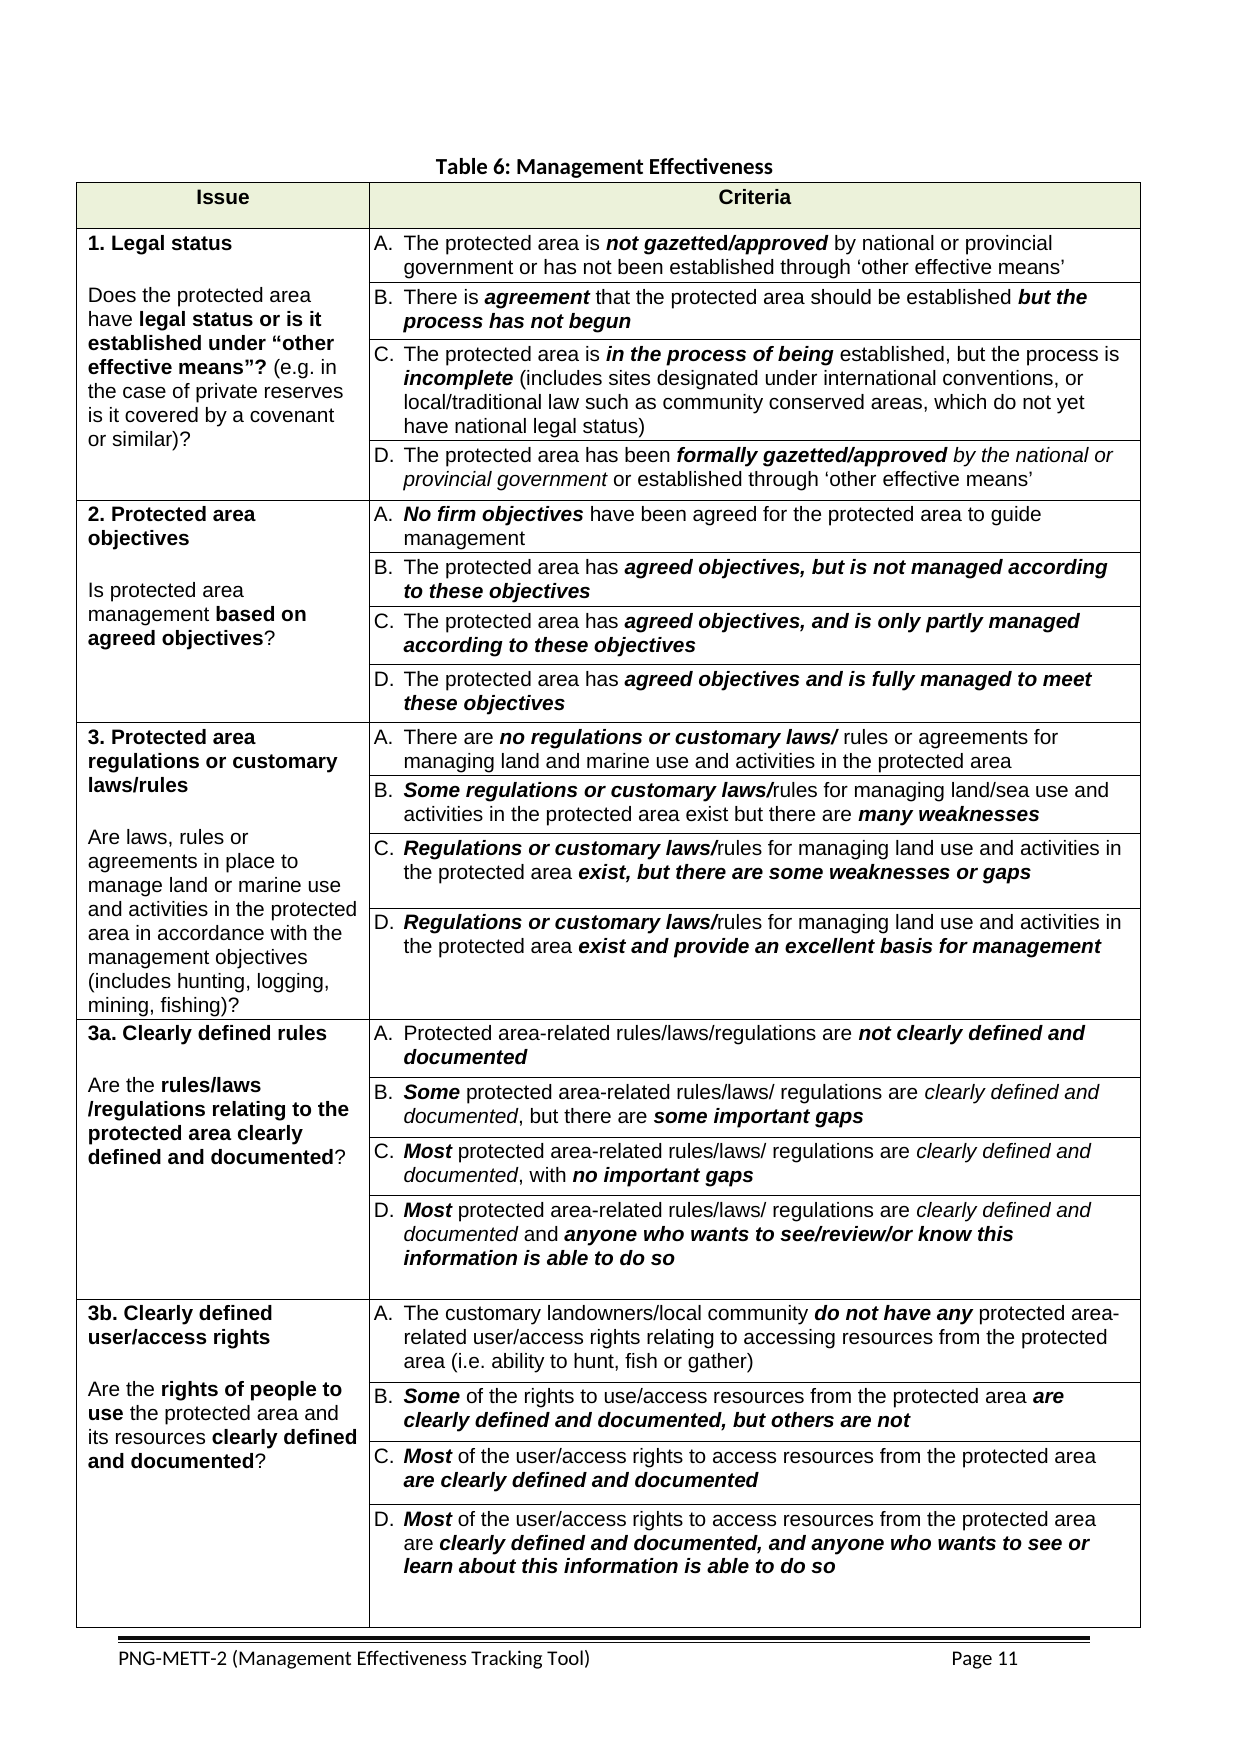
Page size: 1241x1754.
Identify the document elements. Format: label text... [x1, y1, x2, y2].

table_cell Regulations or customary laws/rules for managing land use and activities in the protected area exist, but there are some weaknesses or gaps [370, 834, 1140, 907]
table_cell There is agreement that the protected area should be established but the process has not begun [370, 283, 1140, 339]
table_header Criteria [370, 183, 1140, 228]
table_cell Most of the user/access rights to access resources from the protected area are clearly defined and documented [370, 1442, 1140, 1504]
table_cell 3a. Clearly defined rules Are the rules/laws /regulations relating to the protected area clearly defined and documented? [77, 1020, 369, 1299]
table_cell Some regulations or customary laws/rules for managing land/sea use and activities in the protected area exist but there are many weaknesses [370, 776, 1140, 833]
table_cell There are no regulations or customary laws/ rules or agreements for managing land and marine use and activities in the protected area [370, 723, 1140, 775]
table_cell Protected area-related rules/laws/regulations are not clearly defined and documented [370, 1020, 1140, 1077]
table_cell The protected area has agreed objectives, but is not managed according to these objectives [370, 553, 1140, 606]
table_cell 2. Protected area objectives Is protected area management based on agreed objectives? [77, 501, 369, 722]
table_cell Most protected area-related rules/laws/ regulations are clearly defined and documented, with no important gaps [370, 1138, 1140, 1195]
table_cell 1. Legal status Does the protected area have legal status or is it established under “other effective means”? (e.g. in the case of private reserves is it covered by a covenant or similar)? [77, 229, 369, 499]
table_cell The protected area has agreed objectives and is fully managed to meet these objectives [370, 665, 1140, 722]
table_cell Some protected area-related rules/laws/ regulations are clearly defined and documented, but there are some important gaps [370, 1078, 1140, 1137]
table_cell The protected area is not gazetted/approved by national or provincial government or has not been established through ‘other effective means’ [370, 229, 1140, 282]
table_cell Some of the rights to use/access resources from the protected area are clearly defined and documented, but others are not [370, 1383, 1140, 1441]
table_cell Regulations or customary laws/rules for managing land use and activities in the protected area exist and provide an excellent basis for management [370, 909, 1140, 1019]
table_cell 3. Protected area regulations or customary laws/rules Are laws, rules or agreements in place to manage land or marine use and activities in the protected area in accordance with the management objectives (includes hunting, logging, mining, fishing)? [77, 723, 369, 1019]
table_cell No firm objectives have been agreed for the protected area to guide management [370, 501, 1140, 552]
table_cell The protected area is in the process of being established, but the process is incomplete (includes sites designated under international conventions, or local/traditional law such as community conserved areas, which do not yet have national legal status) [370, 340, 1140, 440]
table_header Issue [77, 183, 369, 228]
table_cell 3b. Clearly defined user/access rights Are the rights of people to use the protected area and its resources clearly defined and documented? [77, 1300, 369, 1627]
table_cell Most of the user/access rights to access resources from the protected area are clearly defined and documented, and anyone who wants to see or learn about this information is able to do so [370, 1505, 1140, 1627]
table_cell Most protected area-related rules/laws/ regulations are clearly defined and documented and anyone who wants to see/review/or know this information is able to do so [370, 1196, 1140, 1299]
table_cell The protected area has been formally gazetted/approved by the national or provincial government or established through ‘other effective means’ [370, 441, 1140, 499]
table_cell The customary landowners/local community do not have any protected area-related user/access rights relating to accessing resources from the protected area (i.e. ability to hunt, fish or gather) [370, 1300, 1140, 1382]
table_cell The protected area has agreed objectives, and is only partly managed according to these objectives [370, 607, 1140, 664]
text Table 6: Management Effectiveness [118, 152, 1090, 180]
